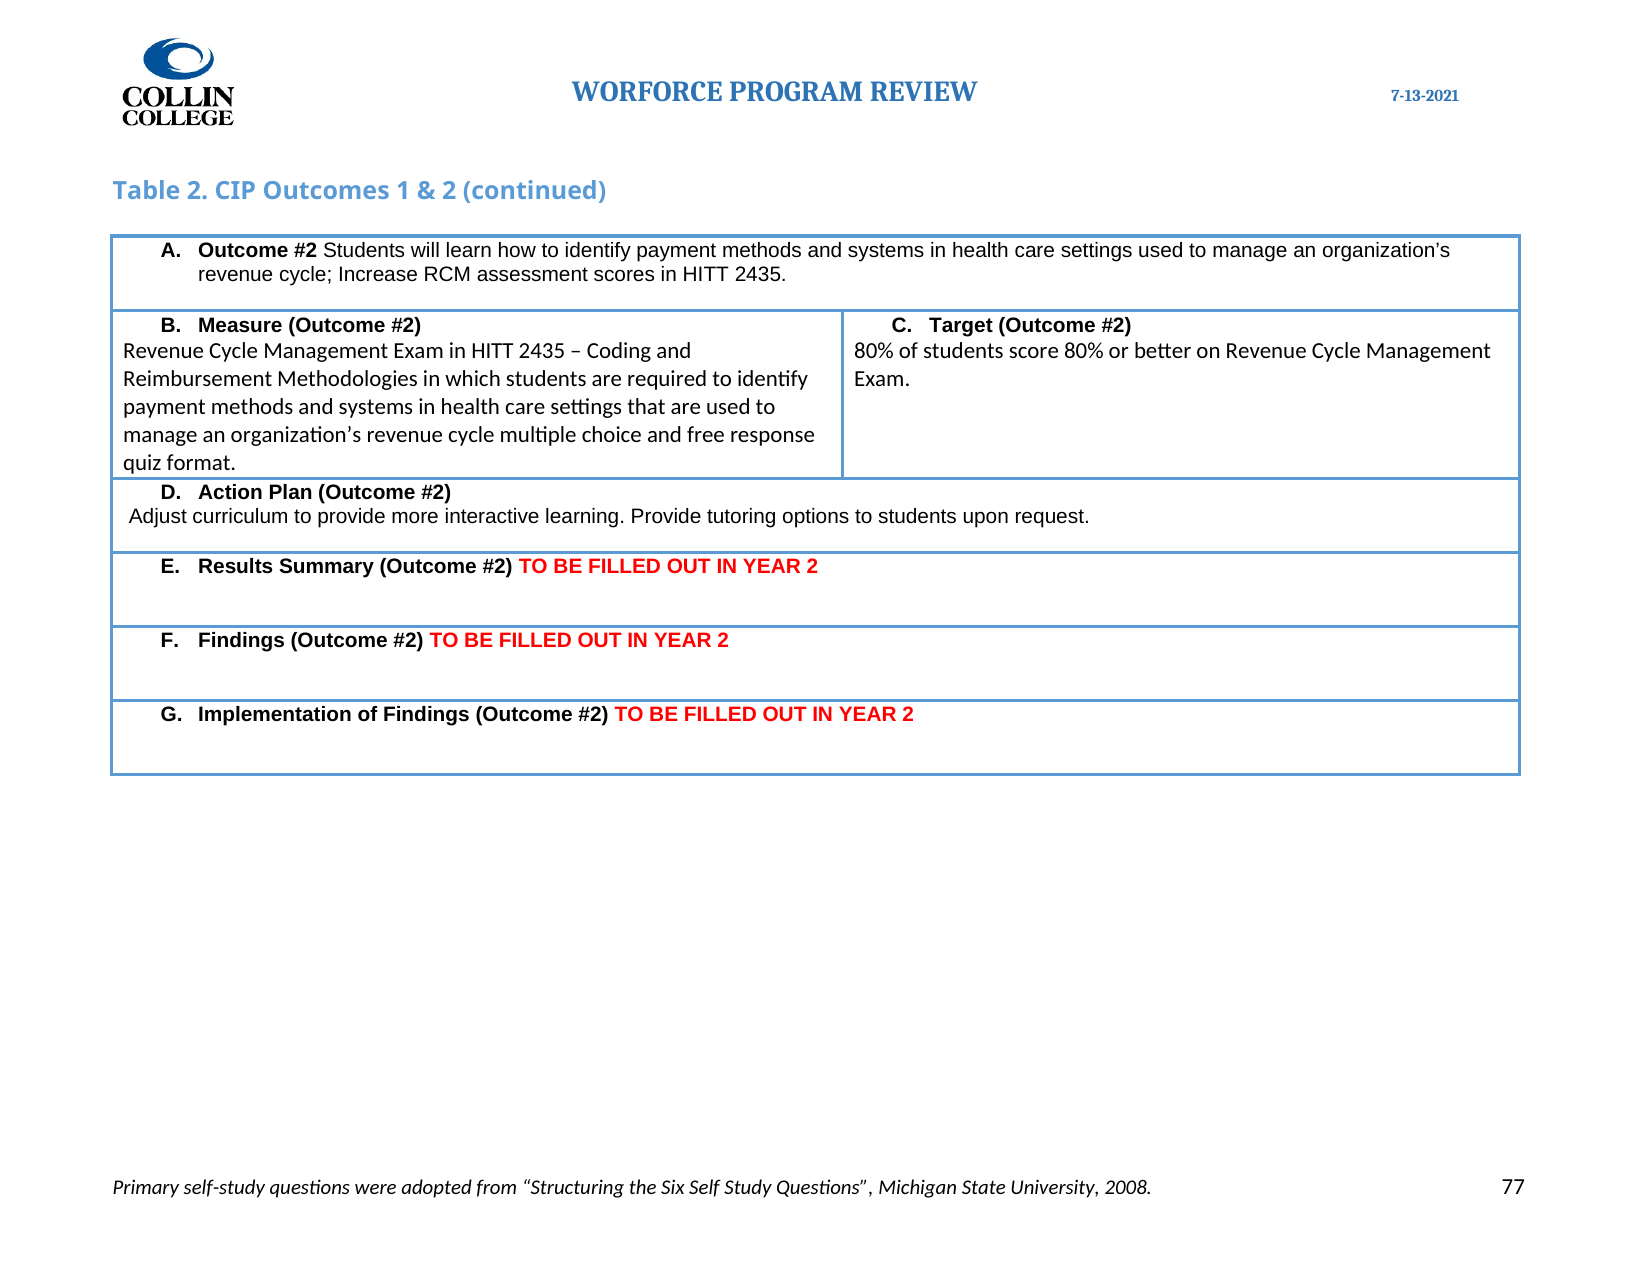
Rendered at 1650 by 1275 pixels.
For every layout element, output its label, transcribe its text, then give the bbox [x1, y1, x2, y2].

table_cell Target (Outcome #2) [844, 312, 1518, 477]
table_cell Implementation of Findings (Outcome #2) TO BE FILLED OUT IN YEAR 2 [113, 702, 1518, 772]
text Table 2. CIP Outcomes 1 & 2 (continued) [112, 172, 1537, 206]
table_cell Findings (Outcome #2) TO BE FILLED OUT IN YEAR 2 [113, 628, 1518, 698]
picture [120, 34, 236, 128]
table_cell Measure (Outcome #2) [113, 312, 841, 477]
table_cell Results Summary (Outcome #2) TO BE FILLED OUT IN YEAR 2 [113, 554, 1518, 624]
table_header Outcome #2 [113, 238, 1518, 309]
table_cell Action Plan (Outcome #2) [113, 480, 1518, 551]
